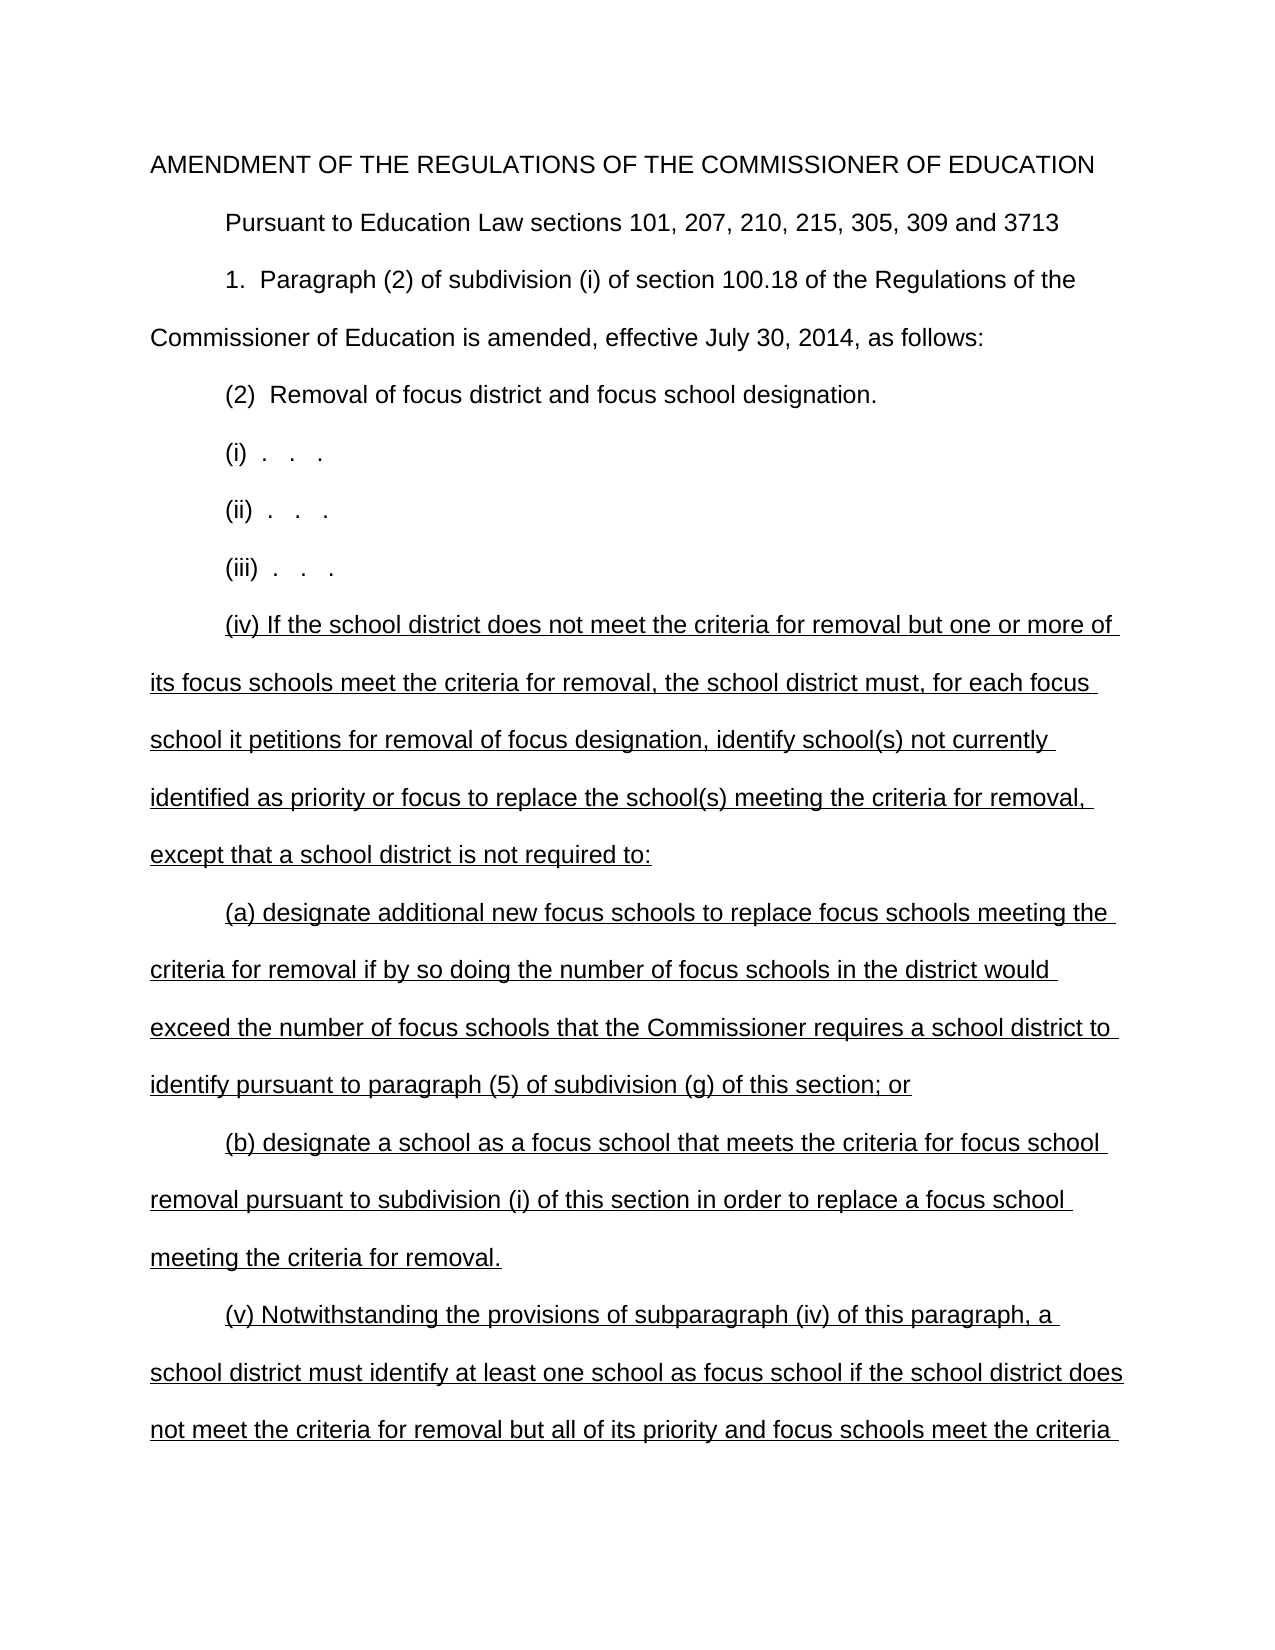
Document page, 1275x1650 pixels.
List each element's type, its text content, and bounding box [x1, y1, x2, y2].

text (i) . . . [150, 437, 1125, 466]
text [150, 1300, 1125, 1444]
text (b) designate a school as a focus school that meets the criteria for focus school removal pursuant to subdivision (i) of this section in order to replace a focus school meeting the criteria for removal. [150, 1127, 1125, 1271]
text (iv) If the school district does not meet the criteria for removal but one or more of its focus schools meet the criteria for removal, the school district must, for each focus school it petitions for removal of focus designation, identify school(s) not currently identified as priority or focus to replace the school(s) meeting the criteria for removal, except that a school district is not required to: [150, 610, 1125, 869]
text (iii) . . . [150, 552, 1125, 581]
text (ii) . . . [150, 495, 1125, 524]
text (a) designate additional new focus schools to replace focus schools meeting the criteria for removal if by so doing the number of focus schools in the district would exceed the number of focus schools that the Commissioner requires a school district to identify pursuant to paragraph (5) of subdivision (g) of this section; or [150, 897, 1125, 1099]
text Pursuant to Education Law sections 101, 207, 210, 215, 305, 309 and 3713 [150, 207, 1125, 236]
text 1. Paragraph (2) of subdivision (i) of section 100.18 of the Regulations of the Commissioner of Education is amended, effective July 30, 2014, as follows: [150, 265, 1125, 351]
text AMENDMENT OF THE REGULATIONS OF THE COMMISSIONER OF EDUCATION [150, 150, 1125, 179]
text (2) Removal of focus district and focus school designation. [150, 380, 1125, 409]
